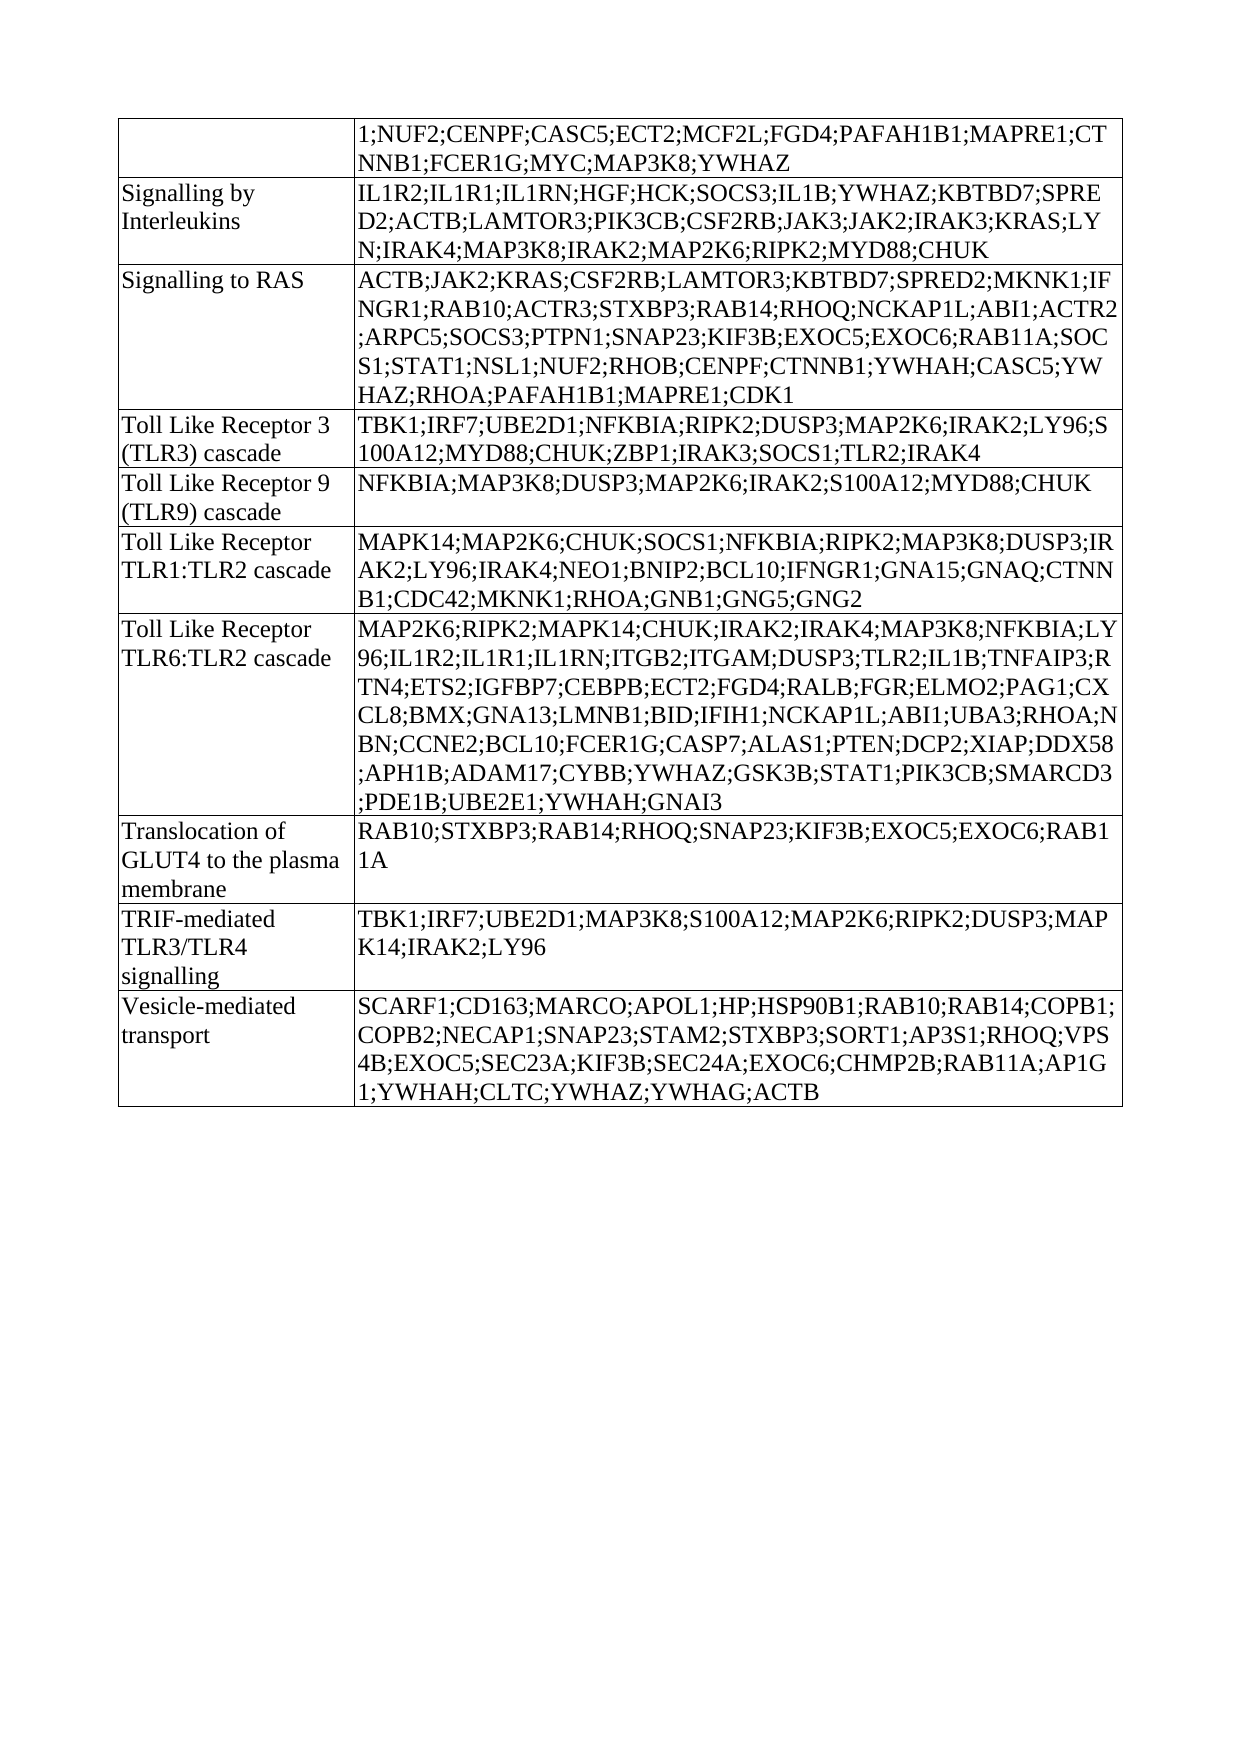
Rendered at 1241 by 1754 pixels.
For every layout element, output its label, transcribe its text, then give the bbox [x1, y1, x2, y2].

table_cell Signalling by Interleukins [119, 178, 354, 264]
table_cell Toll Like Receptor TLR6:TLR2 cascade [119, 614, 354, 815]
table_cell Vesicle-mediated transport [119, 991, 354, 1106]
table_cell TBK1;IRF7;UBE2D1;MAP3K8;S100A12;MAP2K6;RIPK2;DUSP3;MAPK14;IRAK2;LY96 [355, 904, 1122, 990]
table_cell Translocation of GLUT4 to the plasma membrane [119, 816, 354, 903]
table_cell ACTB;JAK2;KRAS;CSF2RB;LAMTOR3;KBTBD7;SPRED2;MKNK1;IFNGR1;RAB10;ACTR3;STXBP3;RAB14;RHOQ;NCKAP1L;ABI1;ACTR2;ARPC5;SOCS3;PTPN1;SNAP23;KIF3B;EXOC5;EXOC6;RAB11A;SOCS1;STAT1;NSL1;NUF2;RHOB;CENPF;CTNNB1;YWHAH;CASC5;YWHAZ;RHOA;PAFAH1B1;MAPRE1;CDK1 [355, 265, 1122, 409]
table_cell Toll Like Receptor 9 (TLR9) cascade [119, 468, 354, 526]
table_cell IL1R2;IL1R1;IL1RN;HGF;HCK;SOCS3;IL1B;YWHAZ;KBTBD7;SPRED2;ACTB;LAMTOR3;PIK3CB;CSF2RB;JAK3;JAK2;IRAK3;KRAS;LYN;IRAK4;MAP3K8;IRAK2;MAP2K6;RIPK2;MYD88;CHUK [355, 178, 1122, 264]
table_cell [355, 119, 1122, 177]
table_cell SCARF1;CD163;MARCO;APOL1;HP;HSP90B1;RAB10;RAB14;COPB1;COPB2;NECAP1;SNAP23;STAM2;STXBP3;SORT1;AP3S1;RHOQ;VPS4B;EXOC5;SEC23A;KIF3B;SEC24A;EXOC6;CHMP2B;RAB11A;AP1G1;YWHAH;CLTC;YWHAZ;YWHAG;ACTB [355, 991, 1122, 1106]
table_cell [119, 119, 354, 177]
table_cell Toll Like Receptor 3 (TLR3) cascade [119, 410, 354, 467]
table_cell TBK1;IRF7;UBE2D1;NFKBIA;RIPK2;DUSP3;MAP2K6;IRAK2;LY96;S100A12;MYD88;CHUK;ZBP1;IRAK3;SOCS1;TLR2;IRAK4 [355, 410, 1122, 467]
table_cell TRIF-mediated TLR3/TLR4 signalling [119, 904, 354, 990]
table_cell NFKBIA;MAP3K8;DUSP3;MAP2K6;IRAK2;S100A12;MYD88;CHUK [355, 468, 1122, 526]
table_cell RAB10;STXBP3;RAB14;RHOQ;SNAP23;KIF3B;EXOC5;EXOC6;RAB11A [355, 816, 1122, 903]
table_cell Signalling to RAS [119, 265, 354, 409]
table_cell MAPK14;MAP2K6;CHUK;SOCS1;NFKBIA;RIPK2;MAP3K8;DUSP3;IRAK2;LY96;IRAK4;NEO1;BNIP2;BCL10;IFNGR1;GNA15;GNAQ;CTNNB1;CDC42;MKNK1;RHOA;GNB1;GNG5;GNG2 [355, 527, 1122, 613]
table_cell MAP2K6;RIPK2;MAPK14;CHUK;IRAK2;IRAK4;MAP3K8;NFKBIA;LY96;IL1R2;IL1R1;IL1RN;ITGB2;ITGAM;DUSP3;TLR2;IL1B;TNFAIP3;RTN4;ETS2;IGFBP7;CEBPB;ECT2;FGD4;RALB;FGR;ELMO2;PAG1;CXCL8;BMX;GNA13;LMNB1;BID;IFIH1;NCKAP1L;ABI1;UBA3;RHOA;NBN;CCNE2;BCL10;FCER1G;CASP7;ALAS1;PTEN;DCP2;XIAP;DDX58;APH1B;ADAM17;CYBB;YWHAZ;GSK3B;STAT1;PIK3CB;SMARCD3;PDE1B;UBE2E1;YWHAH;GNAI3 [355, 614, 1122, 815]
table_cell Toll Like Receptor TLR1:TLR2 cascade [119, 527, 354, 613]
